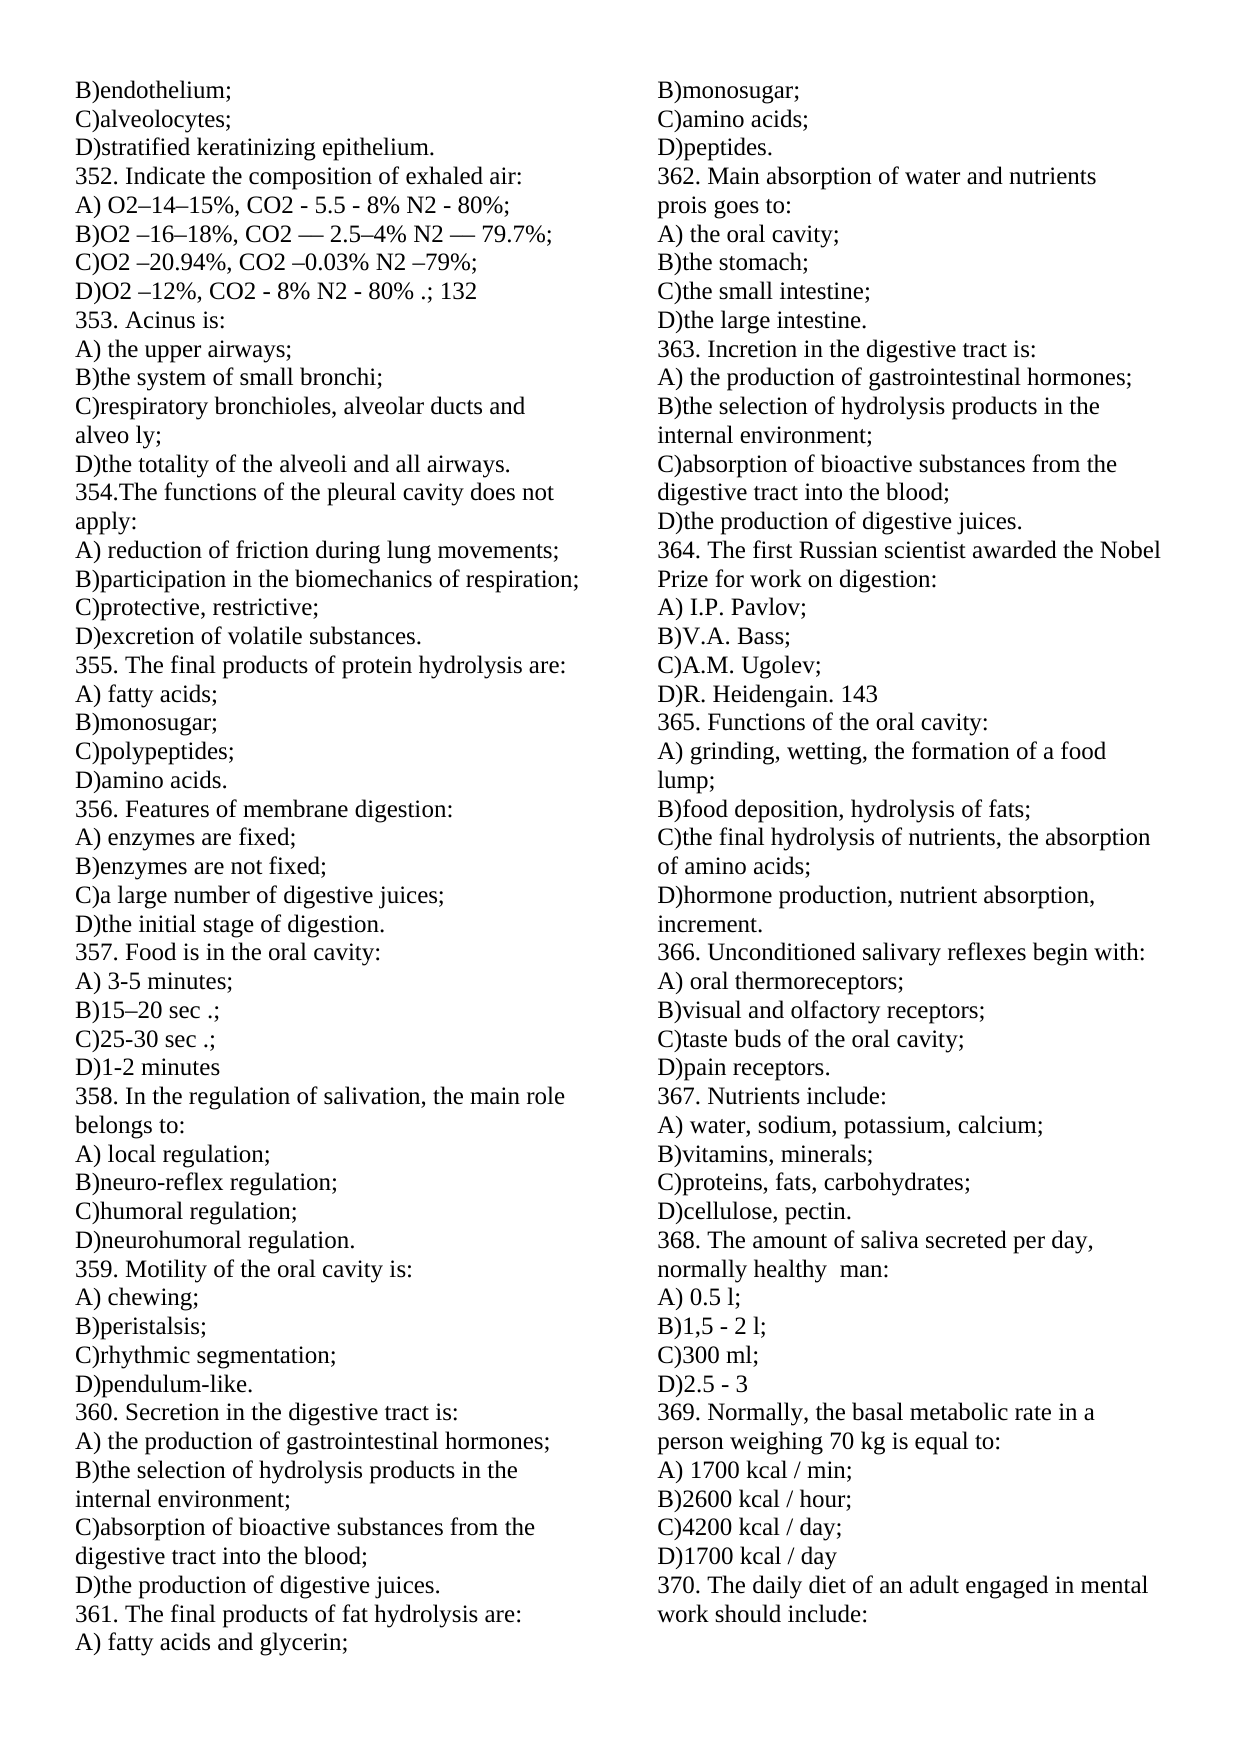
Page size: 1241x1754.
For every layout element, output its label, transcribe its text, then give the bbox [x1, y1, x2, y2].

text B)visual and olfactory receptors; [657, 995, 1165, 1024]
text B)2600 kcal / hour; [657, 1484, 1165, 1512]
text 367. Nutrients include: [657, 1081, 1165, 1110]
text 357. Food is in the oral cavity: [75, 937, 583, 966]
text B)neuro-reflex regulation; [75, 1167, 583, 1196]
text 354.The functions of the pleural cavity does not apply: [75, 477, 583, 535]
text D)neurohumoral regulation. [75, 1225, 583, 1254]
text C)a large number of digestive juices; [75, 880, 583, 909]
text 352. Indicate the composition of exhaled air: [75, 161, 583, 190]
text D)amino acids. [75, 765, 583, 794]
text D)2.5 - 3 [657, 1369, 1165, 1397]
text A) 3-5 minutes; [75, 966, 583, 995]
text B)1,5 - 2 l; [657, 1311, 1165, 1340]
text A) the production of gastrointestinal hormones; [75, 1426, 583, 1455]
text C)respiratory bronchioles, alveolar ducts and alveo ly; [75, 391, 583, 449]
text B)monosugar; [657, 75, 1165, 104]
text A) О2–14–15%, СО2 - 5.5 - 8% N2 - 80%; [75, 190, 583, 219]
text 369. Normally, the basal metabolic rate in a person weighing 70 kg is equal to: [657, 1397, 1165, 1455]
text B)the stomach; [657, 247, 1165, 276]
text B)the selection of hydrolysis products in the internal environment; [75, 1455, 583, 1512]
text D)1-2 minutes [75, 1052, 583, 1081]
text B)the system of small bronchi; [75, 362, 583, 391]
text B)15–20 sec .; [75, 995, 583, 1024]
text B)the selection of hydrolysis products in the internal environment; [657, 391, 1165, 449]
text B)enzymes are not fixed; [75, 851, 583, 880]
text A) water, sodium, potassium, calcium; [657, 1110, 1165, 1139]
text D)R. Heidengain. 143 [657, 679, 1165, 707]
text 364. The first Russian scientist awarded the Nobel Prize for work on digestion: [657, 535, 1165, 592]
text A) local regulation; [75, 1139, 583, 1167]
text C)the small intestine; [657, 276, 1165, 305]
text B)peristalsis; [75, 1311, 583, 1340]
text D)the large intestine. [657, 305, 1165, 334]
text 363. Incretion in the digestive tract is: [657, 334, 1165, 362]
text C)absorption of bioactive substances from the digestive tract into the blood; [657, 449, 1165, 506]
text 365. Functions of the oral cavity: [657, 707, 1165, 736]
text A) the production of gastrointestinal hormones; [657, 362, 1165, 391]
text D)the production of digestive juices. [75, 1570, 583, 1599]
text 358. In the regulation of salivation, the main role belongs to: [75, 1081, 583, 1139]
text D)hormone production, nutrient absorption, increment. [657, 880, 1165, 937]
text D)peptides. [657, 132, 1165, 161]
text C)the final hydrolysis of nutrients, the absorption of amino acids; [657, 822, 1165, 880]
text 366. Unconditioned salivary reflexes begin with: [657, 937, 1165, 966]
text 353. Acinus is: [75, 305, 583, 334]
text C)4200 kcal / day; [657, 1512, 1165, 1541]
text D)the initial stage of digestion. [75, 909, 583, 937]
text C)absorption of bioactive substances from the digestive tract into the blood; [75, 1512, 583, 1570]
text 356. Features of membrane digestion: [75, 794, 583, 822]
text A) oral thermoreceptors; [657, 966, 1165, 995]
text C)protective, restrictive; [75, 592, 583, 621]
text C)proteins, fats, carbohydrates; [657, 1167, 1165, 1196]
text A) fatty acids and glycerin; [75, 1627, 583, 1656]
text A) 0.5 l; [657, 1282, 1165, 1311]
text C)25-30 sec .; [75, 1024, 583, 1052]
text B)endothelium; [75, 75, 583, 104]
text 362. Main absorption of water and nutrients prois goes to: [657, 161, 1165, 219]
text 355. The final products of protein hydrolysis are: [75, 650, 583, 679]
text B)O2 –16–18%, СО2 –– 2.5–4% N2 –– 79.7%; [75, 219, 583, 247]
text B)participation in the biomechanics of respiration; [75, 564, 583, 592]
text D)О2 –12%, СО2 - 8% N2 - 80% .; 132 [75, 276, 583, 305]
text A) enzymes are fixed; [75, 822, 583, 851]
text D)the totality of the alveoli and all airways. [75, 449, 583, 477]
text B)food deposition, hydrolysis of fats; [657, 794, 1165, 822]
text 360. Secretion in the digestive tract is: [75, 1397, 583, 1426]
text 359. Motility of the oral cavity is: [75, 1254, 583, 1282]
text C)taste buds of the oral cavity; [657, 1024, 1165, 1052]
text A) fatty acids; [75, 679, 583, 707]
text D)pendulum-like. [75, 1369, 583, 1397]
text C)polypeptides; [75, 736, 583, 765]
text A) I.P. Pavlov; [657, 592, 1165, 621]
text 370. The daily diet of an adult engaged in mental work should include: [657, 1570, 1165, 1627]
text C)О2 –20.94%, СО2 –0.03% N2 –79%; [75, 247, 583, 276]
text C)humoral regulation; [75, 1196, 583, 1225]
text D)pain receptors. [657, 1052, 1165, 1081]
text C)rhythmic segmentation; [75, 1340, 583, 1369]
text A) 1700 kcal / min; [657, 1455, 1165, 1484]
text 361. The final products of fat hydrolysis are: [75, 1599, 583, 1627]
text D)excretion of volatile substances. [75, 621, 583, 650]
text C)300 ml; [657, 1340, 1165, 1369]
text A) chewing; [75, 1282, 583, 1311]
text A) the oral cavity; [657, 219, 1165, 247]
text A) reduction of friction during lung movements; [75, 535, 583, 564]
text D)1700 kcal / day [657, 1541, 1165, 1570]
text B)monosugar; [75, 707, 583, 736]
text 368. The amount of saliva secreted per day, normally healthy man: [657, 1225, 1165, 1282]
text D)stratified keratinizing epithelium. [75, 132, 583, 161]
text D)cellulose, pectin. [657, 1196, 1165, 1225]
text C)alveolocytes; [75, 104, 583, 132]
text B)vitamins, minerals; [657, 1139, 1165, 1167]
text A) the upper airways; [75, 334, 583, 362]
text A) grinding, wetting, the formation of a food lump; [657, 736, 1165, 794]
text D)the production of digestive juices. [657, 506, 1165, 535]
text B)V.A. Bass; [657, 621, 1165, 650]
text C)A.M. Ugolev; [657, 650, 1165, 679]
text C)amino acids; [657, 104, 1165, 132]
